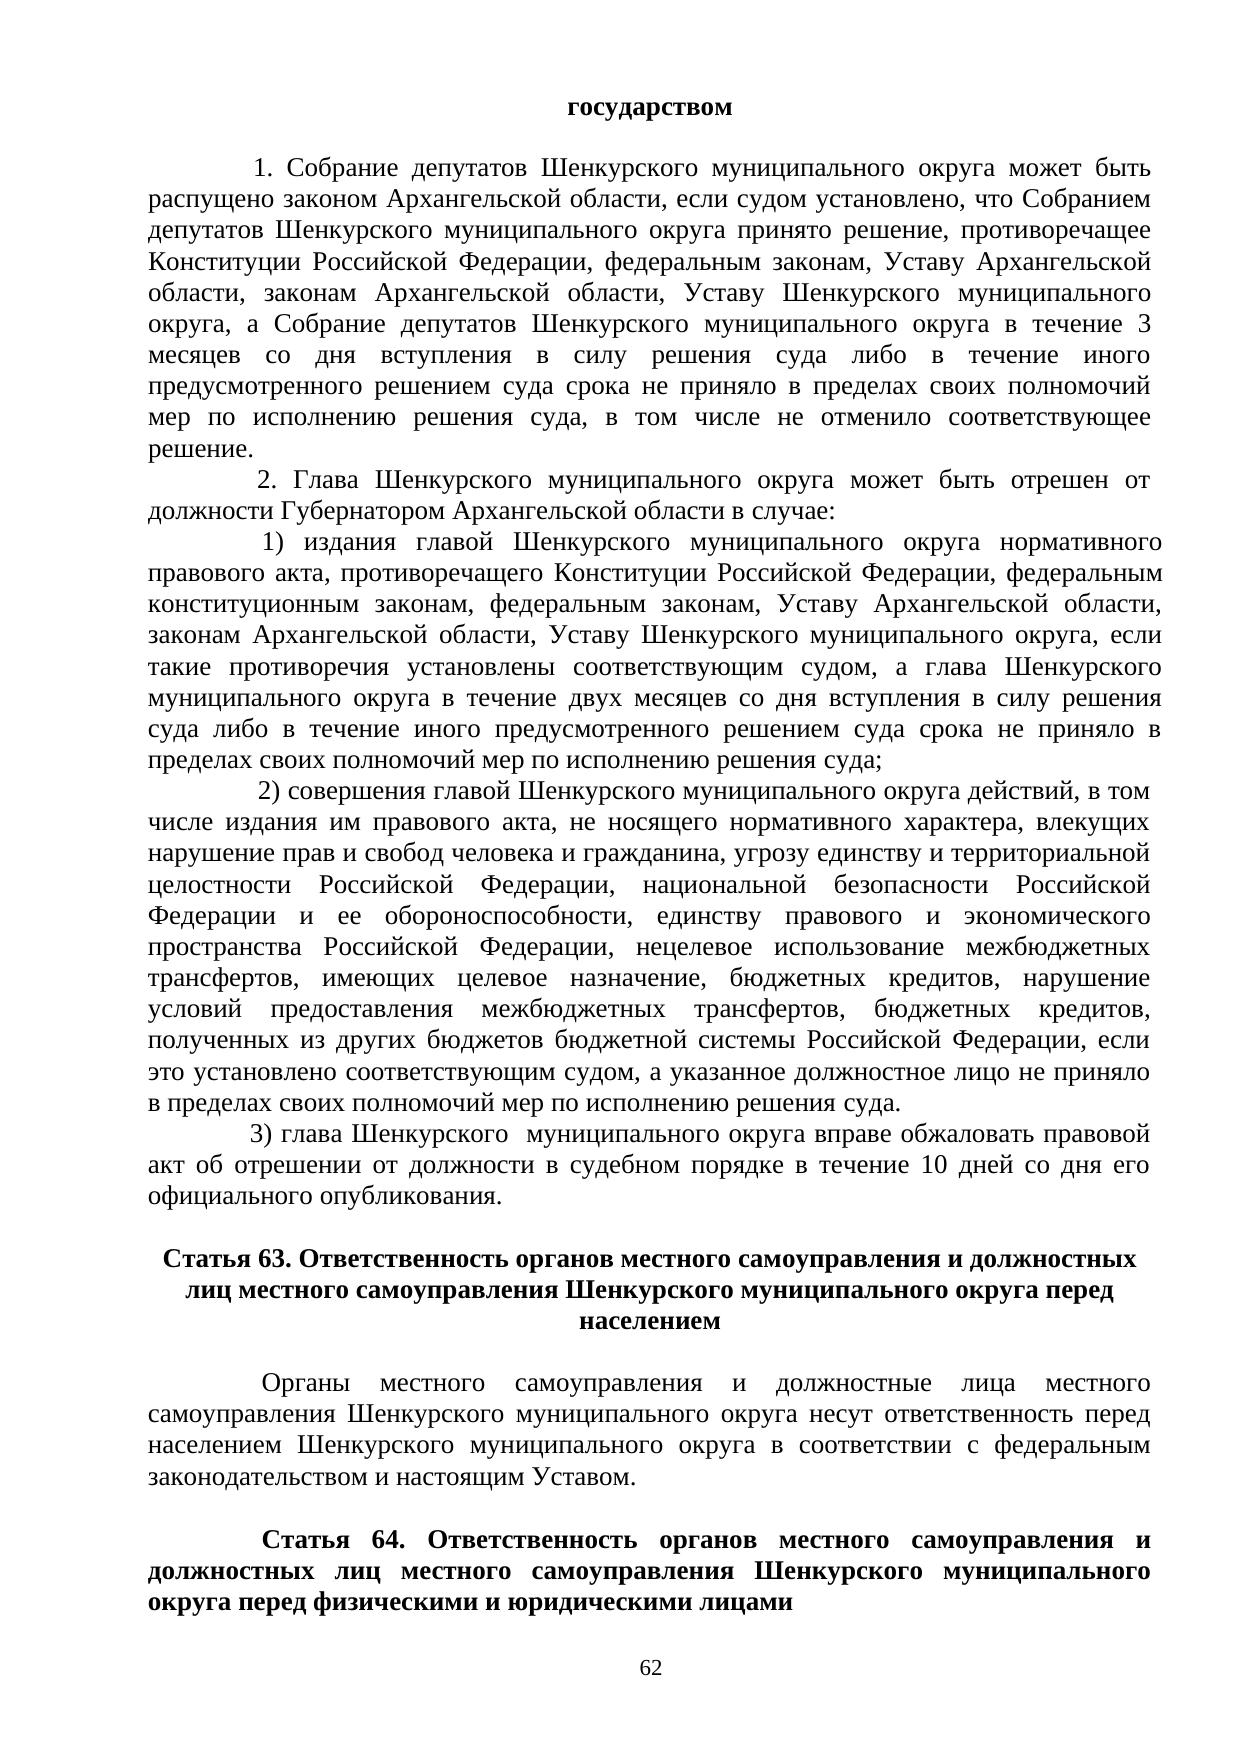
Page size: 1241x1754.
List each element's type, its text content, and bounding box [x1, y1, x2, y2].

subtitle Статья 63. Ответственность органов местного самоуправления и должностных лиц местного самоуправления Шенкурского муниципального округа перед населением [148, 1242, 1152, 1336]
text 2. Глава Шенкурского муниципального округа может быть отрешен от должности Губернатором Архангельской области в случае: [148, 463, 1151, 525]
text Органы местного самоуправления и должностные лица местного самоуправления Шенкурского муниципального округа несут ответственность перед населением Шенкурского муниципального округа в соответствии с федеральным законодательством и настоящим Уставом. [148, 1366, 1152, 1491]
subtitle Статья 64. Ответственность органов местного самоуправления и должностных лиц местного самоуправления Шенкурского муниципального округа перед физическими и юридическими лицами [148, 1523, 1152, 1616]
text 2) совершения главой Шенкурского муниципального округа действий, в том числе издания им правового акта, не носящего нормативного характера, влекущих нарушение прав и свобод человека и гражданина, угрозу единству и территориальной целостности Российской Федерации, национальной безопасности Российской Федерации и ее обороноспособности, единству правового и экономического пространства Российской Федерации, нецелевое использование межбюджетных трансфертов, имеющих целевое назначение, бюджетных кредитов, нарушение условий предоставления межбюджетных трансфертов, бюджетных кредитов, полученных из других бюджетов бюджетной системы Российской Федерации, если это установлено соответствующим судом, а указанное должностное лицо не приняло в пределах своих полномочий мер по исполнению решения суда. [148, 774, 1152, 1117]
text 1) издания главой Шенкурского муниципального округа нормативного правового акта, противоречащего Конституции Российской Федерации, федеральным конституционным законам, федеральным законам, Уставу Архангельской области, законам Архангельской области, Уставу Шенкурского муниципального округа, если такие противоречия установлены соответствующим судом, а глава Шенкурского муниципального округа в течение двух месяцев со дня вступления в силу решения суда либо в течение иного предусмотренного решением суда срока не приняло в пределах своих полномочий мер по исполнению решения суда; [148, 525, 1163, 774]
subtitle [148, 89, 1152, 121]
text 1. Собрание депутатов Шенкурского муниципального округа может быть распущено законом Архангельской области, если судом установлено, что Собранием депутатов Шенкурского муниципального округа принято решение, противоречащее Конституции Российской Федерации, федеральным законам, Уставу Архангельской области, законам Архангельской области, Уставу Шенкурского муниципального округа, а Собрание депутатов Шенкурского муниципального округа в течение 3 месяцев со дня вступления в силу решения суда либо в течение иного предусмотренного решением суда срока не приняло в пределах своих полномочий мер по исполнению решения суда, в том числе не отменило соответствующее решение. [148, 151, 1152, 463]
text 3) глава Шенкурского муниципального округа вправе обжаловать правовой акт об отрешении от должности в судебном порядке в течение 10 дней со дня его официального опубликования. [148, 1117, 1152, 1210]
